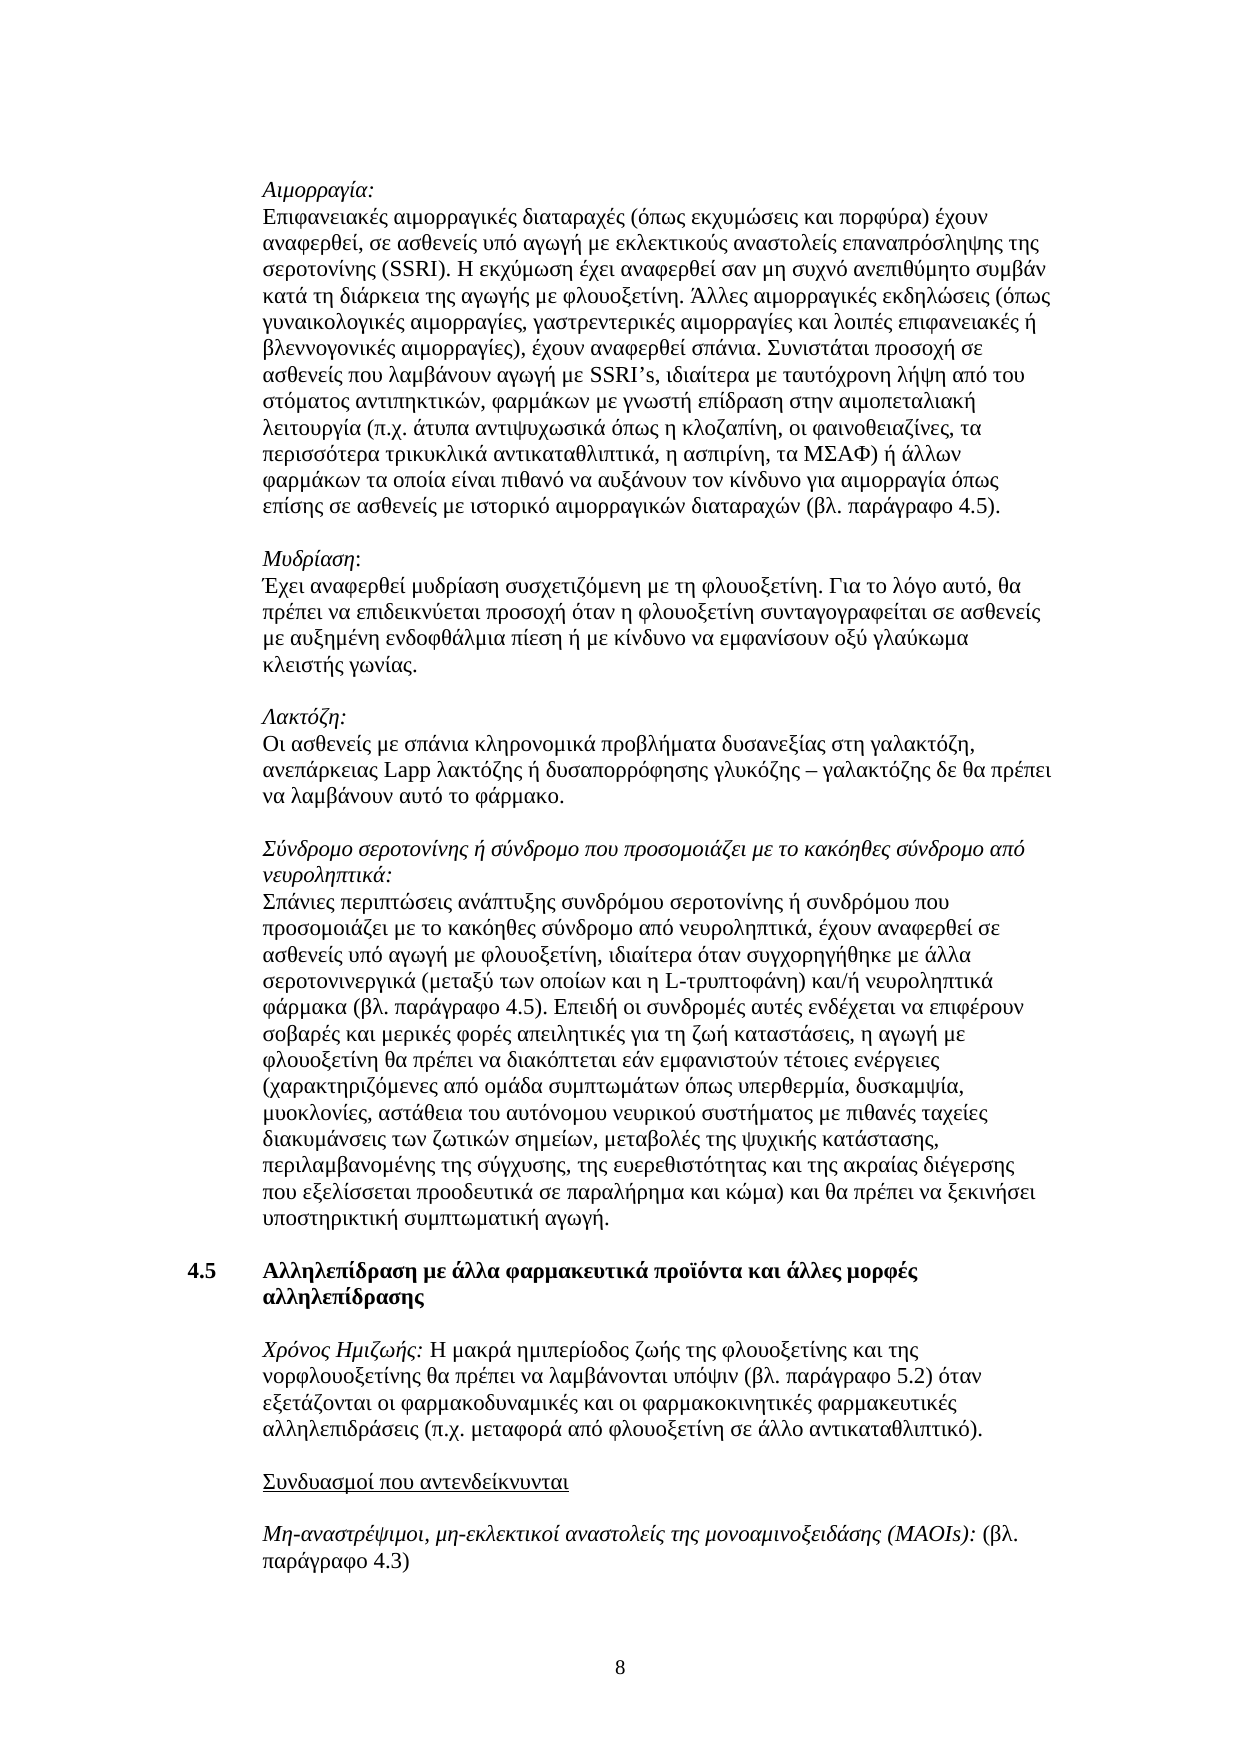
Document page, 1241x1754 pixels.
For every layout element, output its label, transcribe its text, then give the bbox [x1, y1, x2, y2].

text Επιφανειακές αιμορραγικές διαταραχές (όπως εκχυμώσεις και πορφύρα) έχουν αναφερθεί, σε ασθενείς υπό αγωγή με εκλεκτικούς αναστολείς επαναπρόσληψης της σεροτονίνης (SSRI). Η εκχύμωση έχει αναφερθεί σαν μη συχνό ανεπιθύμητο συμβάν κατά τη διάρκεια της αγωγής με φλουοξετίνη. Άλλες αιμορραγικές εκδηλώσεις (όπως γυναικολογικές αιμορραγίες, γαστρεντερικές αιμορραγίες και λοιπές επιφανειακές ή βλεννογονικές αιμορραγίες), έχουν αναφερθεί σπάνια. Συνιστάται προσοχή σε ασθενείς που λαμβάνουν αγωγή με SSRI’s, ιδιαίτερα με ταυτόχρονη λήψη από του στόματος αντιπηκτικών, φαρμάκων με γνωστή επίδραση στην αιμοπεταλιακή λειτουργία (π.χ. άτυπα αντιψυχωσικά όπως η κλοζαπίνη, οι φαινοθειαζίνες, τα περισσότερα τρικυκλικά αντικαταθλιπτικά, η ασπιρίνη, τα ΜΣΑΦ) ή άλλων φαρμάκων τα οποία είναι πιθανό να αυξάνουν τον κίνδυνο για αιμορραγία όπως επίσης σε ασθενείς με ιστορικό αιμορραγικών διαταραχών (βλ. παράγραφο 4.5). [262, 203, 1053, 519]
text Έχει αναφερθεί μυδρίαση συσχετιζόμενη με τη φλουοξετίνη. Για το λόγο αυτό, θα πρέπει να επιδεικνύεται προσοχή όταν η φλουοξετίνη συνταγογραφείται σε ασθενείς με αυξημένη ενδοφθάλμια πίεση ή με κίνδυνο να εμφανίσουν οξύ γλαύκωμα κλειστής γωνίας. [262, 572, 1053, 677]
text Οι ασθενείς με σπάνια κληρονομικά προβλήματα δυσανεξίας στη γαλακτόζη, ανεπάρκειας Lapp λακτόζης ή δυσαπορρόφησης γλυκόζης – γαλακτόζης δε θα πρέπει να λαμβάνουν αυτό το φάρμακο. [262, 730, 1053, 809]
text Αιμορραγία: [262, 176, 1053, 203]
text Συνδυασμοί που αντενδείκνυνται [262, 1468, 1053, 1494]
text Χρόνος Ημιζωής: H μακρά ημιπερίοδος ζωής της φλουοξετίνης και της νορφλουοξετίνης θα πρέπει να λαμβάνονται υπόψιν (βλ. παράγραφο 5.2) όταν εξετάζονται οι φαρμακοδυναμικές και οι φαρμακοκινητικές φαρμακευτικές αλληλεπιδράσεις (π.χ. μεταφορά από φλουοξετίνη σε άλλο αντικαταθλιπτικό). [262, 1336, 1053, 1441]
text Μυδρίαση: [187, 545, 1053, 572]
text Λακτόζη: [262, 703, 1053, 730]
text Σύνδρομο σεροτονίνης ή σύνδρομο που προσομοιάζει με το κακόηθες σύνδρομο από νευροληπτικά: [262, 835, 1053, 888]
text Σπάνιες περιπτώσεις ανάπτυξης συνδρόμου σεροτονίνης ή συνδρόμου που προσομοιάζει με το κακόηθες σύνδρομο από νευροληπτικά, έχουν αναφερθεί σε ασθενείς υπό αγωγή με φλουοξετίνη, ιδιαίτερα όταν συγχορηγήθηκε με άλλα σεροτονινεργικά (μεταξύ των οποίων και η L-τρυπτοφάνη) και/ή νευροληπτικά φάρμακα (βλ. παράγραφο 4.5). Επειδή οι συνδρομές αυτές ενδέχεται να επιφέρουν σοβαρές και μερικές φορές απειλητικές για τη ζωή καταστάσεις, η αγωγή με φλουοξετίνη θα πρέπει να διακόπτεται εάν εμφανιστούν τέτοιες ενέργειες (χαρακτηριζόμενες από ομάδα συμπτωμάτων όπως υπερθερμία, δυσκαμψία, μυοκλονίες, αστάθεια του αυτόνομου νευρικού συστήματος με πιθανές ταχείες διακυμάνσεις των ζωτικών σημείων, μεταβολές της ψυχικής κατάστασης, περιλαμβανομένης της σύγχυσης, της ευερεθιστότητας και της ακραίας διέγερσης που εξελίσσεται προοδευτικά σε παραλήρημα και κώμα) και θα πρέπει να ξεκινήσει υποστηρικτική συμπτωματική αγωγή. [262, 888, 1053, 1231]
text Μη-αναστρέψιμοι, μη-εκλεκτικοί αναστολείς της μονοαμινοξειδάσης (MAOIs): (βλ. παράγραφο 4.3) [262, 1520, 1053, 1573]
text 4.5 Αλληλεπίδραση με άλλα φαρμακευτικά προϊόντα και άλλες μορφές αλληλεπίδρασης [187, 1257, 1053, 1309]
